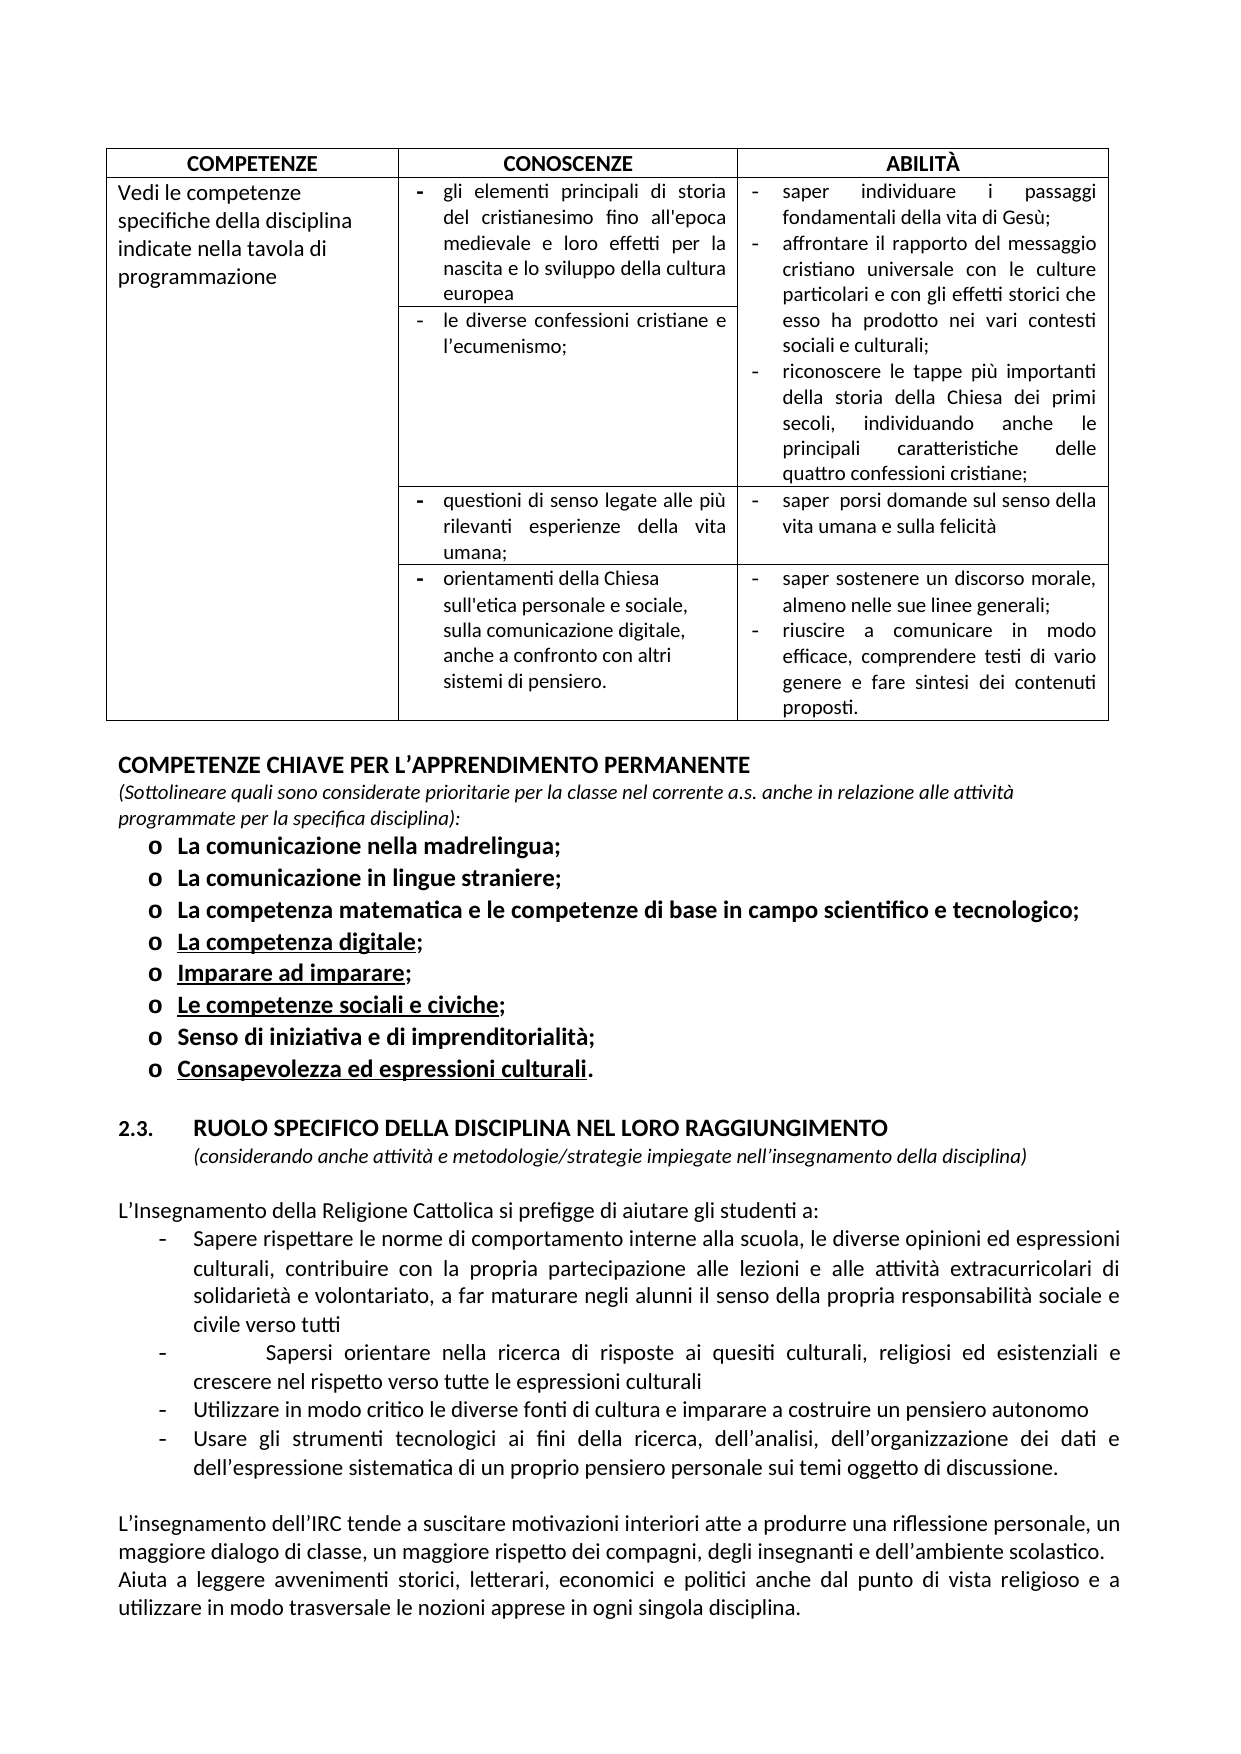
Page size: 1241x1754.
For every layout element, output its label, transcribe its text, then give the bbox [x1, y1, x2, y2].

table_cell saper porsi domande sul senso della vita umana e sulla felicità [738, 487, 1108, 564]
list Utilizzare in modo critico le diverse fonti di cultura e imparare a costruire un pensiero autonomo [156, 1395, 1122, 1424]
list Le competenze sociali e civiche; [148, 989, 1122, 1021]
table_cell le diverse confessioni cristiane e l’ecumenismo; [399, 307, 737, 486]
text L’Insegnamento della Religione Cattolica si prefigge di aiutare gli studenti a: [118, 1196, 1122, 1224]
list Consapevolezza ed espressioni culturali. [148, 1053, 1122, 1084]
list Sapere rispettare le norme di comportamento interne alla scuola, le diverse opinioni ed espressioni culturali, contribuire con la propria partecipazione alle lezioni e alle attività extracurricolari di solidarietà e volontariato, a far maturare negli alunni il senso della propria responsabilità sociale e civile verso tutti [156, 1224, 1122, 1338]
list Usare gli strumenti tecnologici ai fini della ricerca, dell’analisi, dell’organizzazione dei dati e dell’espressione sistematica di un proprio pensiero personale sui temi oggetto di discussione. [156, 1424, 1122, 1481]
table_cell saper sostenere un discorso morale, almeno nelle sue linee generali; riuscire a comunicare in modo efficace, comprendere testi di vario genere e fare sintesi dei contenuti proposti. [738, 565, 1108, 720]
list La comunicazione in lingue straniere; [148, 862, 1122, 894]
list La comunicazione nella madrelingua; [148, 830, 1122, 862]
text COMPETENZE CHIAVE PER L’APPRENDIMENTO PERMANENTE [118, 749, 1122, 779]
text (considerando anche attività e metodologie/strategie impiegate nell’insegnamento della disciplina) [193, 1143, 1122, 1168]
list RUOLO SPECIFICO DELLA DISCIPLINA NEL LORO RAGGIUNGIMENTO [118, 1112, 1122, 1143]
table_cell Vedi le competenze specifiche della disciplina indicate nella tavola di programmazione [107, 178, 398, 720]
table_cell saper individuare i passaggi fondamentali della vita di Gesù; affrontare il rapporto del messaggio cristiano universale con le culture particolari e con gli effetti storici che esso ha prodotto nei vari contesti sociali e culturali; riconoscere le tappe più importanti della storia della Chiesa dei primi secoli, individuando anche le principali caratteristiche delle quattro confessioni cristiane; [738, 178, 1108, 486]
list Senso di iniziativa e di imprenditorialità; [148, 1021, 1122, 1053]
table_cell questioni di senso legate alle più rilevanti esperienze della vita umana; [399, 487, 737, 564]
list Sapersi orientare nella ricerca di risposte ai quesiti culturali, religiosi ed esistenziali e crescere nel rispetto verso tutte le espressioni culturali [156, 1338, 1122, 1395]
table_cell gli elementi principali di storia del cristianesimo fino all'epoca medievale e loro effetti per la nascita e lo sviluppo della cultura europea [399, 178, 737, 306]
text Aiuta a leggere avvenimenti storici, letterari, economici e politici anche dal punto di vista religioso e a utilizzare in modo trasversale le nozioni apprese in ogni singola disciplina. [118, 1565, 1122, 1621]
text (Sottolineare quali sono considerate prioritarie per la classe nel corrente a.s. anche in relazione alle attività programmate per la specifica disciplina): [118, 779, 1122, 830]
list La competenza matematica e le competenze di base in campo scientifico e tecnologico; [148, 894, 1122, 926]
table_cell orientamenti della Chiesa sull'etica personale e sociale, sulla comunicazione digitale, anche a confronto con altri sistemi di pensiero. [399, 565, 737, 720]
table_header CONOSCENZE [399, 149, 737, 177]
list La competenza digitale; [148, 926, 1122, 957]
table_header COMPETENZE [107, 149, 398, 177]
text L’insegnamento dell’IRC tende a suscitare motivazioni interiori atte a produrre una riflessione personale, un maggiore dialogo di classe, un maggiore rispetto dei compagni, degli insegnanti e dell’ambiente scolastico. [118, 1509, 1122, 1565]
table_header ABILITÀ [738, 149, 1108, 177]
list Imparare ad imparare; [148, 957, 1122, 989]
